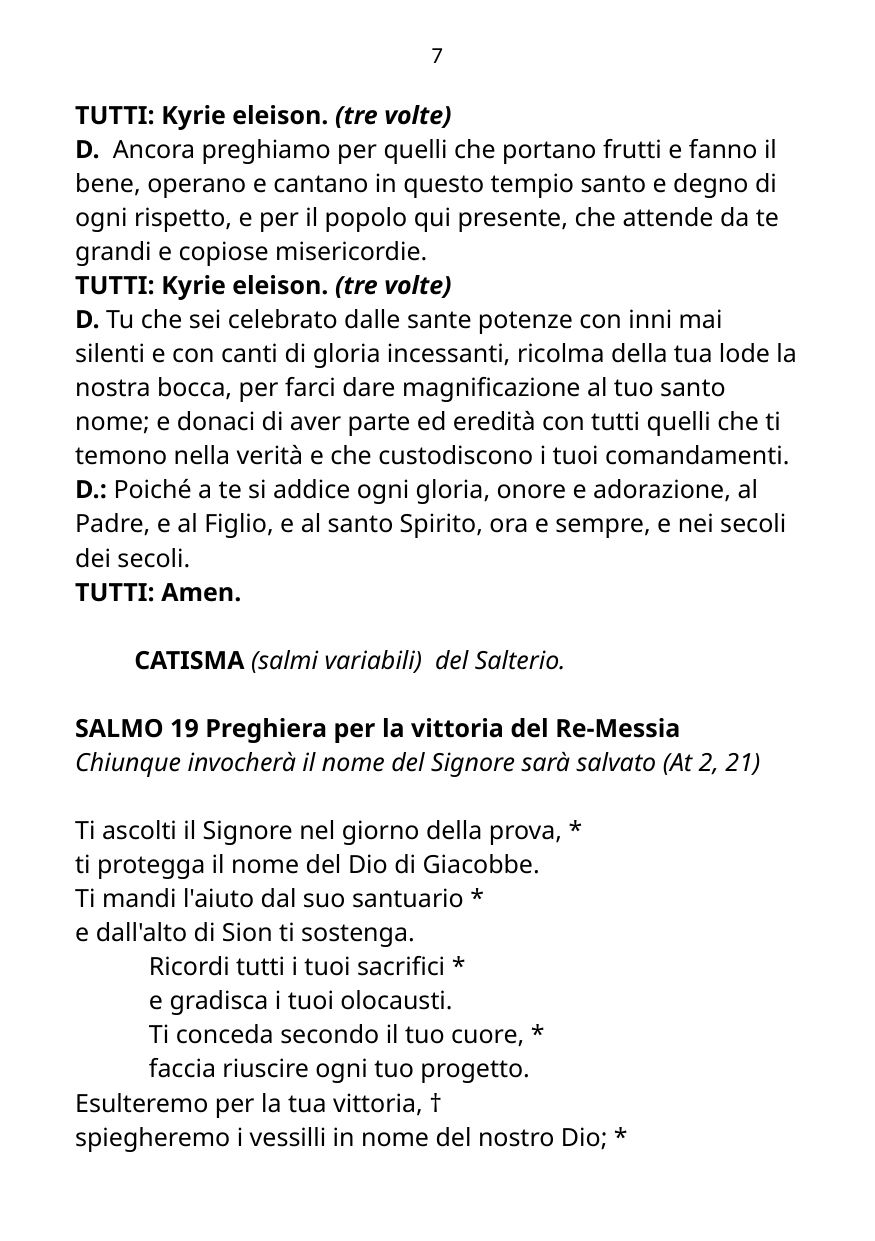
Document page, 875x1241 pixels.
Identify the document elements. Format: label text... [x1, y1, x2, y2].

text D. Ancora preghiamo per quelli che portano frutti e fanno il bene, operano e cantano in questo tempio santo e degno di ogni rispetto, e per il popolo qui presente, che attende da te grandi e copiose misericordie. [75, 131, 799, 268]
text TUTTI: Kyrie eleison. (tre volte) [75, 97, 799, 131]
text TUTTI: Kyrie eleison. (tre volte) [75, 268, 799, 302]
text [75, 711, 799, 1153]
text D.: Poiché a te si addice ogni gloria, onore e adorazione, al Padre, e al Figlio, e al santo Spirito, ora e sempre, e nei secoli dei secoli. [75, 472, 799, 574]
text CATISMA (salmi variabili) del Salterio. [75, 642, 799, 676]
text D. Tu che sei celebrato dalle sante potenze con inni mai silenti e con canti di gloria incessanti, ricolma della tua lode la nostra bocca, per farci dare magnificazione al tuo santo nome; e donaci di aver parte ed eredità con tutti quelli che ti temono nella verità e che custodiscono i tuoi comandamenti. [75, 302, 799, 472]
text TUTTI: Amen. [75, 574, 799, 608]
